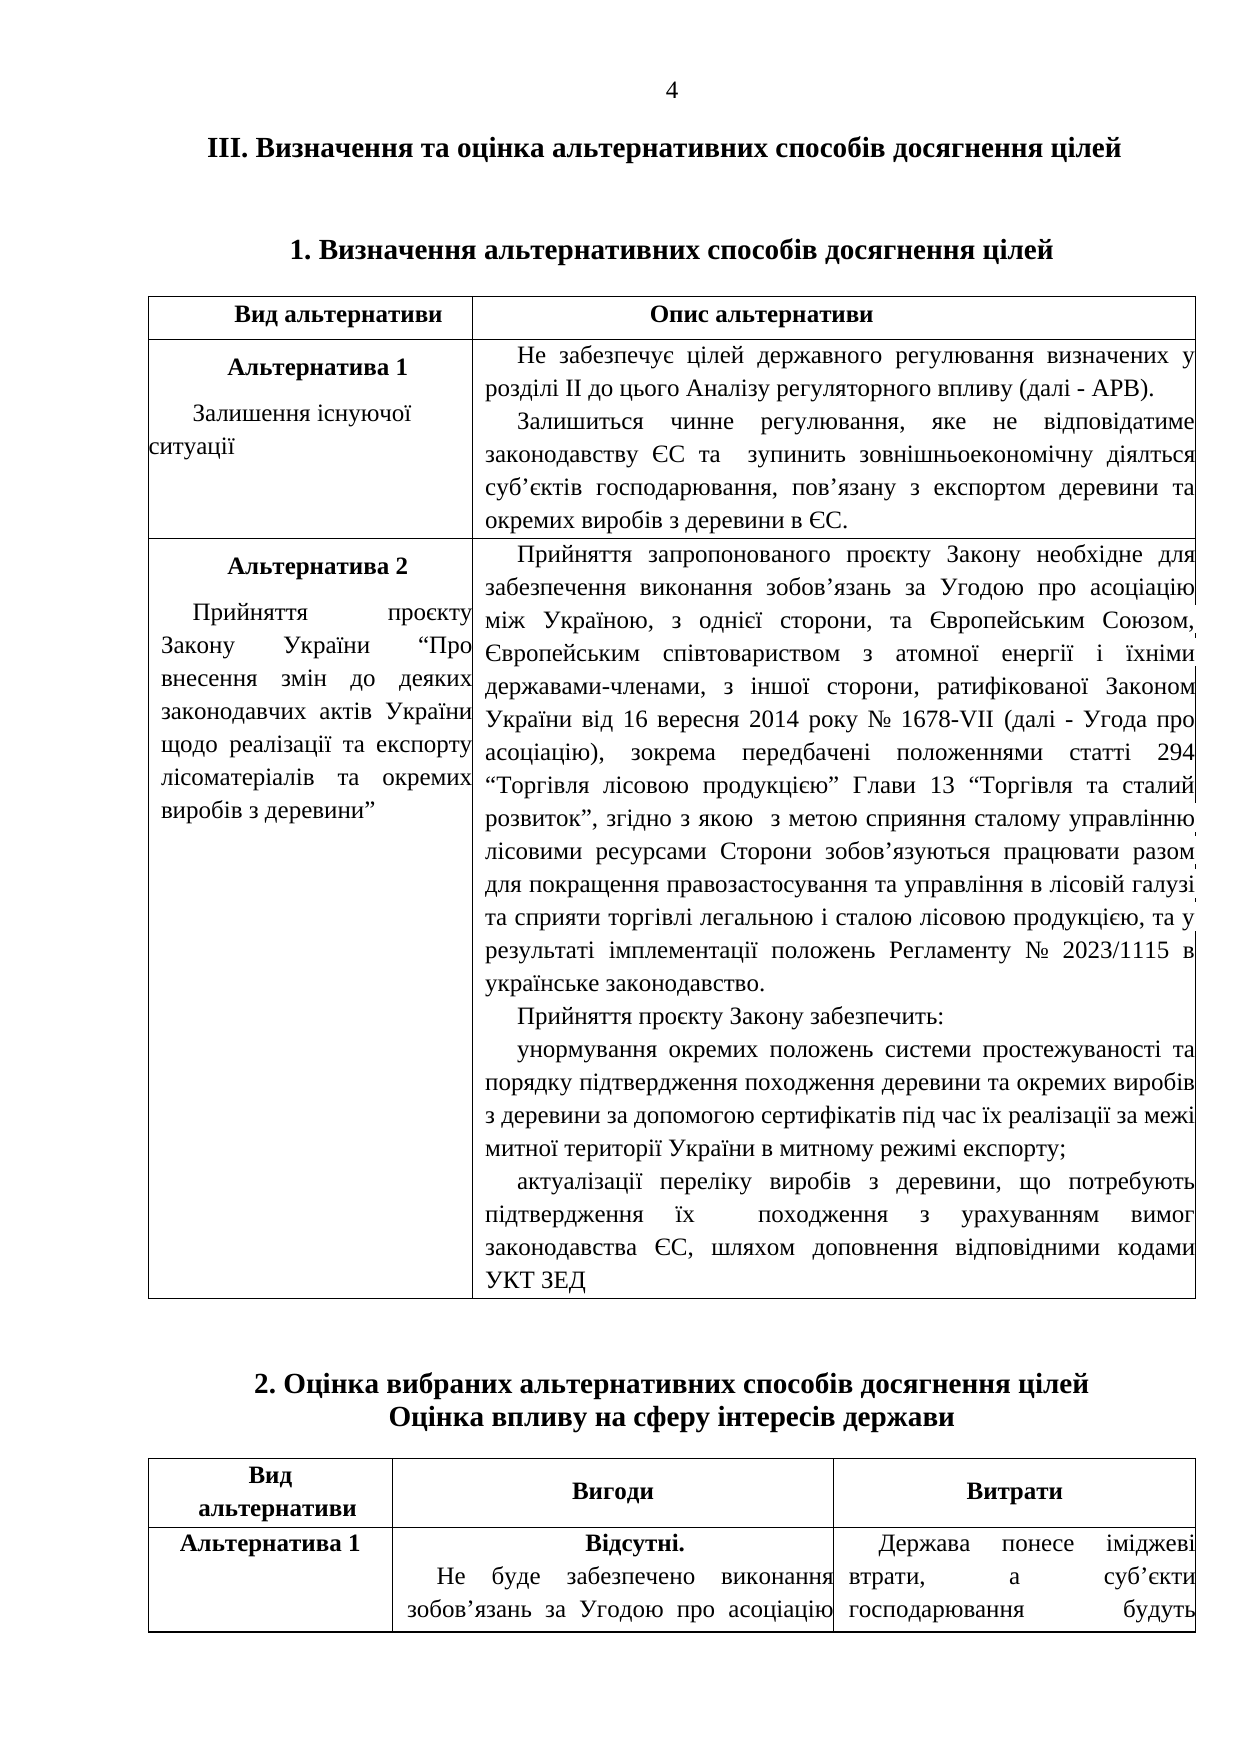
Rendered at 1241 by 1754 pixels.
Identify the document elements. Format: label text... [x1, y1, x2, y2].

table_header Витрати [834, 1459, 1195, 1527]
table_cell Альтернатива 1 Залишення існуючої ситуації [149, 340, 472, 538]
table_cell Не забезпечує цілей державного регулювання визначених у розділі ІІ до цього Аналізу регуляторного впливу (далі - АРВ). Залишиться чинне регулювання, яке не відповідатиме законодавству ЄС та зупинить зовнішньоекономічну діялться суб’єктів господарювання, пов’язану з експортом деревини та окремих виробів з деревини в ЄС. [473, 340, 1195, 538]
table_header Опис альтернативи [473, 297, 1195, 339]
table_cell Альтернатива 1 [149, 1528, 392, 1631]
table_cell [393, 1528, 833, 1631]
table_cell Прийняття запропонованого проєкту Закону необхідне для забезпечення виконання зобов’язань за Угодою про асоціацію між Україною, з однієї сторони, та Європейським Союзом, Європейським співтовариством з атомної енергії і їхніми державами-членами, з іншої сторони, ратифікованої Законом України від 16 вересня 2014 року № 1678-VII (далі - Угода про асоціацію), зокрема передбачені положеннями статті 294 “Торгівля лісовою продукцією” Глави 13 “Торгівля та сталий розвиток”, згідно з якою з метою сприяння сталому управлінню лісовими ресурсами Сторони зобов’язуються працювати разом для покращення правозастосування та управління в лісовій галузі та сприяти торгівлі легальною і сталою лісовою продукцією, та у результаті імплементації положень Регламенту № 2023/1115 в українське законодавство. Прийняття проєкту Закону забезпечить: унормування окремих положень системи простежуваності та порядку підтвердження походження деревини та окремих виробів з деревини за допомогою сертифікатів під час їх реалізації за межі митної території України в митному режимі експорту; актуалізації переліку виробів з деревини, що потребують підтвердження їх походження з урахуванням вимог законодавства ЄС, шляхом доповнення відповідними кодами УКТ ЗЕД [473, 539, 1195, 1298]
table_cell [834, 1528, 1195, 1631]
text 1. Визначення альтернативних способів досягнення цілей [148, 232, 1196, 266]
table_header Вид альтернативи [149, 297, 472, 339]
table_cell Альтернатива 2 Прийняття проєкту Закону України “Про внесення змін до деяких законодавчих актів України щодо реалізації та експорту лісоматеріалів та окремих виробів з деревини” [149, 539, 472, 1298]
text Оцінка впливу на сферу інтересів держави [148, 1399, 1196, 1433]
subtitle 2. Оцінка вибраних альтернативних способів досягнення цілей [148, 1366, 1196, 1399]
table_header Вид альтернативи [149, 1459, 392, 1527]
text III. Визначення та оцінка альтернативних способів досягнення цілей [148, 130, 1196, 164]
table_header Вигоди [393, 1459, 833, 1527]
